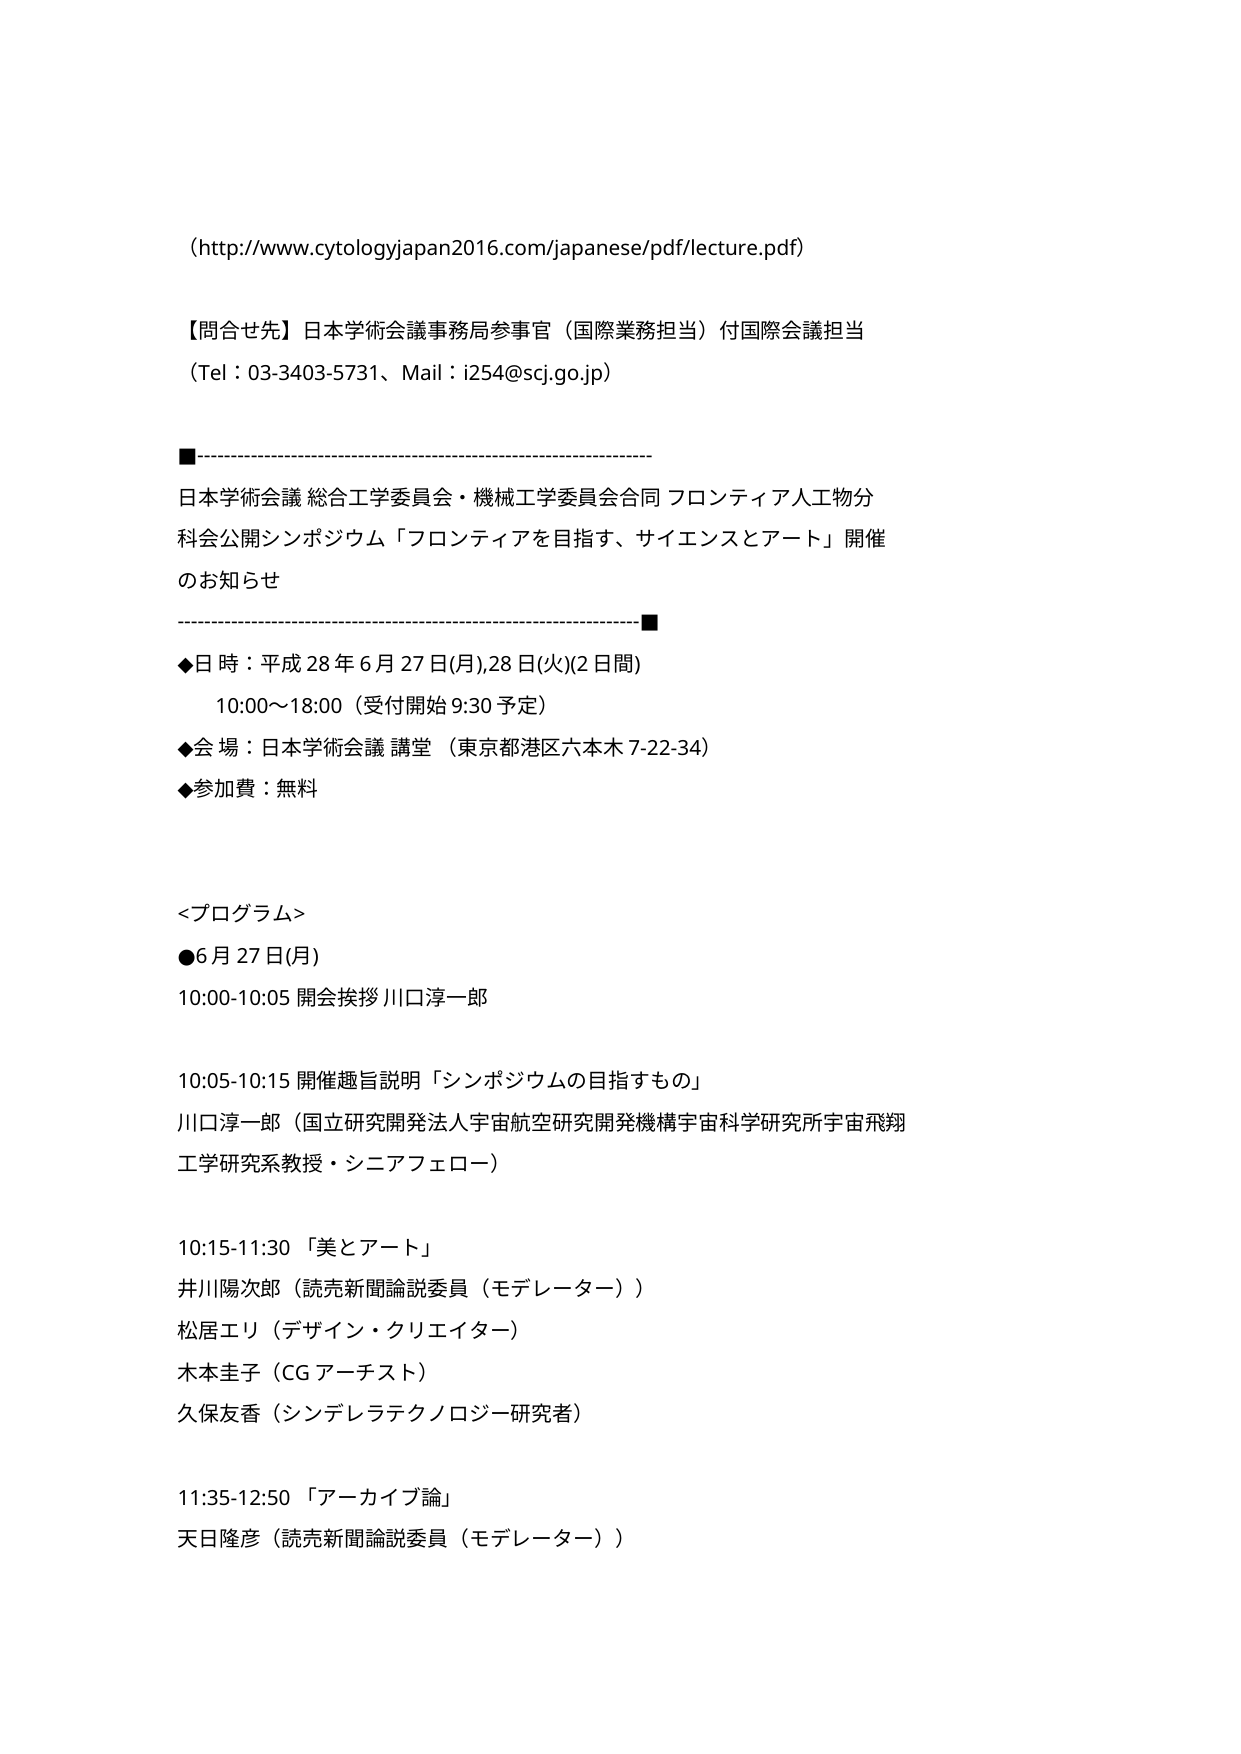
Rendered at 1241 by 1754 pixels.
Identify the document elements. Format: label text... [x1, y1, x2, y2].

text <プログラム> [177, 892, 1063, 933]
text 10:05-10:15 開催趣旨説明「シンポジウムの目指すもの」 [177, 1058, 1063, 1100]
text 10:00～18:00（受付開始9:30予定） [177, 683, 1063, 725]
text ◆参加費：無料 [177, 767, 1063, 808]
text 井川陽次郎（読売新聞論説委員（モデレーター）） [177, 1267, 1063, 1308]
text のお知らせ [177, 558, 1063, 600]
text 松居エリ（デザイン・クリエイター） [177, 1308, 1063, 1350]
text ●6月27日(月) [177, 933, 1063, 975]
text （http://www.cytologyjapan2016.com/japanese/pdf/lecture.pdf） [177, 225, 1063, 267]
text 木本圭子（CGアーチスト） [177, 1350, 1063, 1392]
text （Tel：03-3403-5731、Mail：i254@scj.go.jp） [177, 350, 1063, 392]
text ◆会 場：日本学術会議 講堂 （東京都港区六本木7-22-34） [177, 725, 1063, 767]
text 10:15-11:30 「美とアート」 [177, 1225, 1063, 1267]
text 日本学術会議 総合工学委員会・機械工学委員会合同 フロンティア人工物分 [177, 475, 1063, 517]
text 【問合せ先】日本学術会議事務局参事官（国際業務担当）付国際会議担当 [177, 308, 1063, 350]
text 科会公開シンポジウム「フロンティアを目指す、サイエンスとアート」開催 [177, 517, 1063, 558]
text 久保友香（シンデレラテクノロジー研究者） [177, 1392, 1063, 1433]
text 10:00-10:05 開会挨拶 川口淳一郎 [177, 975, 1063, 1017]
text ◆日 時：平成28年6月27日(月),28日(火)(2日間) [177, 642, 1063, 683]
text 工学研究系教授・シニアフェロー） [177, 1142, 1063, 1183]
text 11:35-12:50 「アーカイブ論」 [177, 1475, 1063, 1517]
text 天日隆彦（読売新聞論説委員（モデレーター）） [177, 1517, 1063, 1558]
text 川口淳一郎（国立研究開発法人宇宙航空研究開発機構宇宙科学研究所宇宙飛翔 [177, 1100, 1063, 1142]
text ---------------------------------------------------------------------■ [177, 600, 1063, 642]
text ■-------------------------------------------------------------------- [177, 433, 1063, 475]
